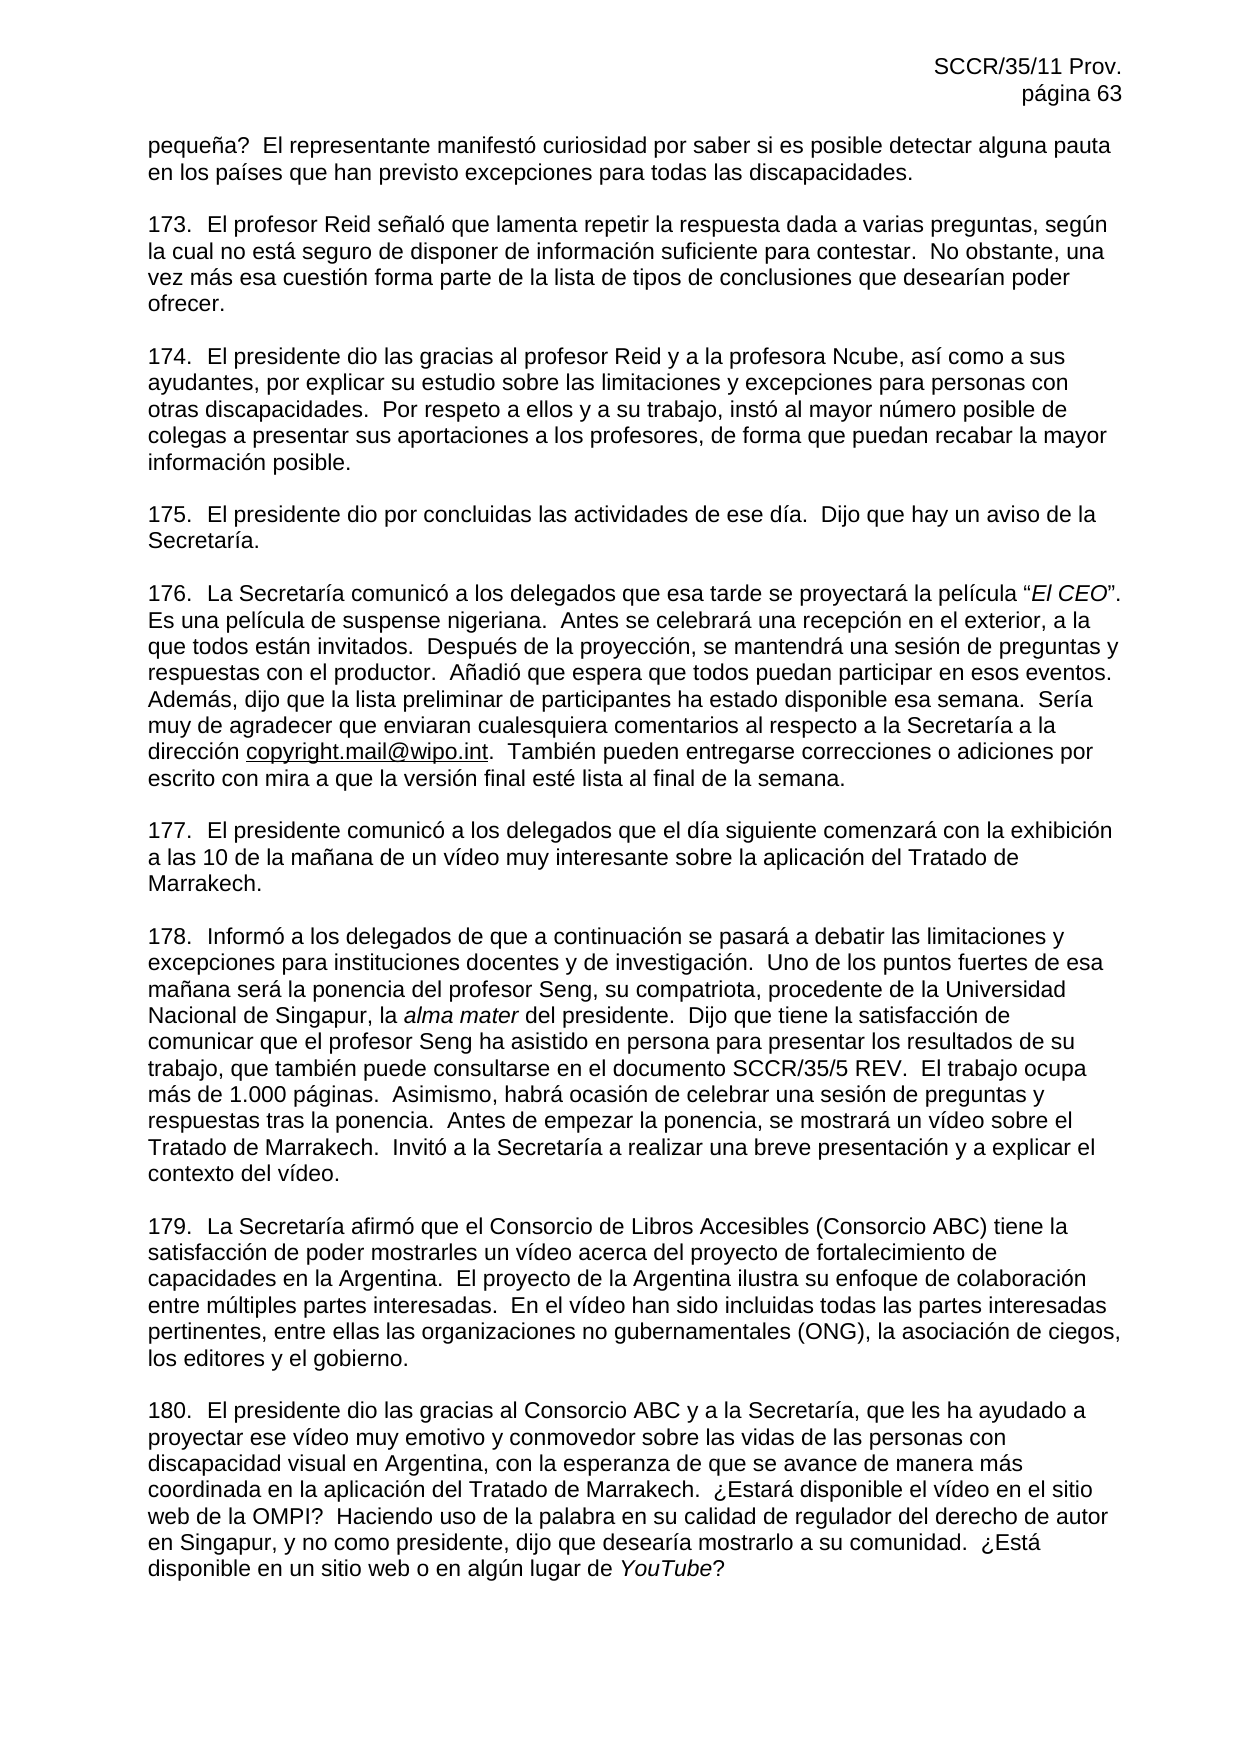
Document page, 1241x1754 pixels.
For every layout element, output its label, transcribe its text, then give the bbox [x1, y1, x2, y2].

list La Secretaría afirmó que el Consorcio de Libros Accesibles (Consorcio ABC) tiene la satisfacción de poder mostrarles un vídeo acerca del proyecto de fortalecimiento de capacidades en la Argentina. El proyecto de la Argentina ilustra su enfoque de colaboración entre múltiples partes interesadas. En el vídeo han sido incluidas todas las partes interesadas pertinentes, entre ellas las organizaciones no gubernamentales (ONG), la asociación de ciegos, los editores y el gobierno. [148, 1213, 1122, 1371]
list El presidente comunicó a los delegados que el día siguiente comenzará con la exhibición a las 10 de la mañana de un vídeo muy interesante sobre la aplicación del Tratado de Marrakech. [148, 817, 1122, 896]
list El presidente dio las gracias al profesor Reid y a la profesora Ncube, así como a sus ayudantes, por explicar su estudio sobre las limitaciones y excepciones para personas con otras discapacidades. Por respeto a ellos y a su trabajo, instó al mayor número posible de colegas a presentar sus aportaciones a los profesores, de forma que puedan recabar la mayor información posible. [148, 343, 1122, 475]
list El presidente dio las gracias al Consorcio ABC y a la Secretaría, que les ha ayudado a proyectar ese vídeo muy emotivo y conmovedor sobre las vidas de las personas con discapacidad visual en Argentina, con la esperanza de que se avance de manera más coordinada en la aplicación del Tratado de Marrakech. ¿Estará disponible el vídeo en el sitio web de la OMPI? Haciendo uso de la palabra en su calidad de regulador del derecho de autor en Singapur, y no como presidente, dijo que desearía mostrarlo a su comunidad. ¿Está disponible en un sitio web o en algún lugar de YouTube? [148, 1397, 1122, 1582]
list La Secretaría comunicó a los delegados que esa tarde se proyectará la película “El CEO”. Es una película de suspense nigeriana. Antes se celebrará una recepción en el exterior, a la que todos están invitados. Después de la proyección, se mantendrá una sesión de preguntas y respuestas con el productor. Añadió que espera que todos puedan participar en esos eventos. Además, dijo que la lista preliminar de participantes ha estado disponible esa semana. Sería muy de agradecer que enviaran cualesquiera comentarios al respecto a la Secretaría a la dirección copyright.mail@wipo.int. También pueden entregarse correcciones o adiciones por escrito con mira a que la versión final esté lista al final de la semana. [148, 580, 1122, 791]
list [148, 132, 1122, 185]
list El presidente dio por concluidas las actividades de ese día. Dijo que hay un aviso de la Secretaría. [148, 501, 1122, 554]
list Informó a los delegados de que a continuación se pasará a debatir las limitaciones y excepciones para instituciones docentes y de investigación. Uno de los puntos fuertes de esa mañana será la ponencia del profesor Seng, su compatriota, procedente de la Universidad Nacional de Singapur, la alma mater del presidente. Dijo que tiene la satisfacción de comunicar que el profesor Seng ha asistido en persona para presentar los resultados de su trabajo, que también puede consultarse en el documento SCCR/35/5 REV. El trabajo ocupa más de 1.000 páginas. Asimismo, habrá ocasión de celebrar una sesión de preguntas y respuestas tras la ponencia. Antes de empezar la ponencia, se mostrará un vídeo sobre el Tratado de Marrakech. Invitó a la Secretaría a realizar una breve presentación y a explicar el contexto del vídeo. [148, 923, 1122, 1186]
list El profesor Reid señaló que lamenta repetir la respuesta dada a varias preguntas, según la cual no está seguro de disponer de información suficiente para contestar. No obstante, una vez más esa cuestión forma parte de la lista de tipos de conclusiones que desearían poder ofrecer. [148, 211, 1122, 317]
